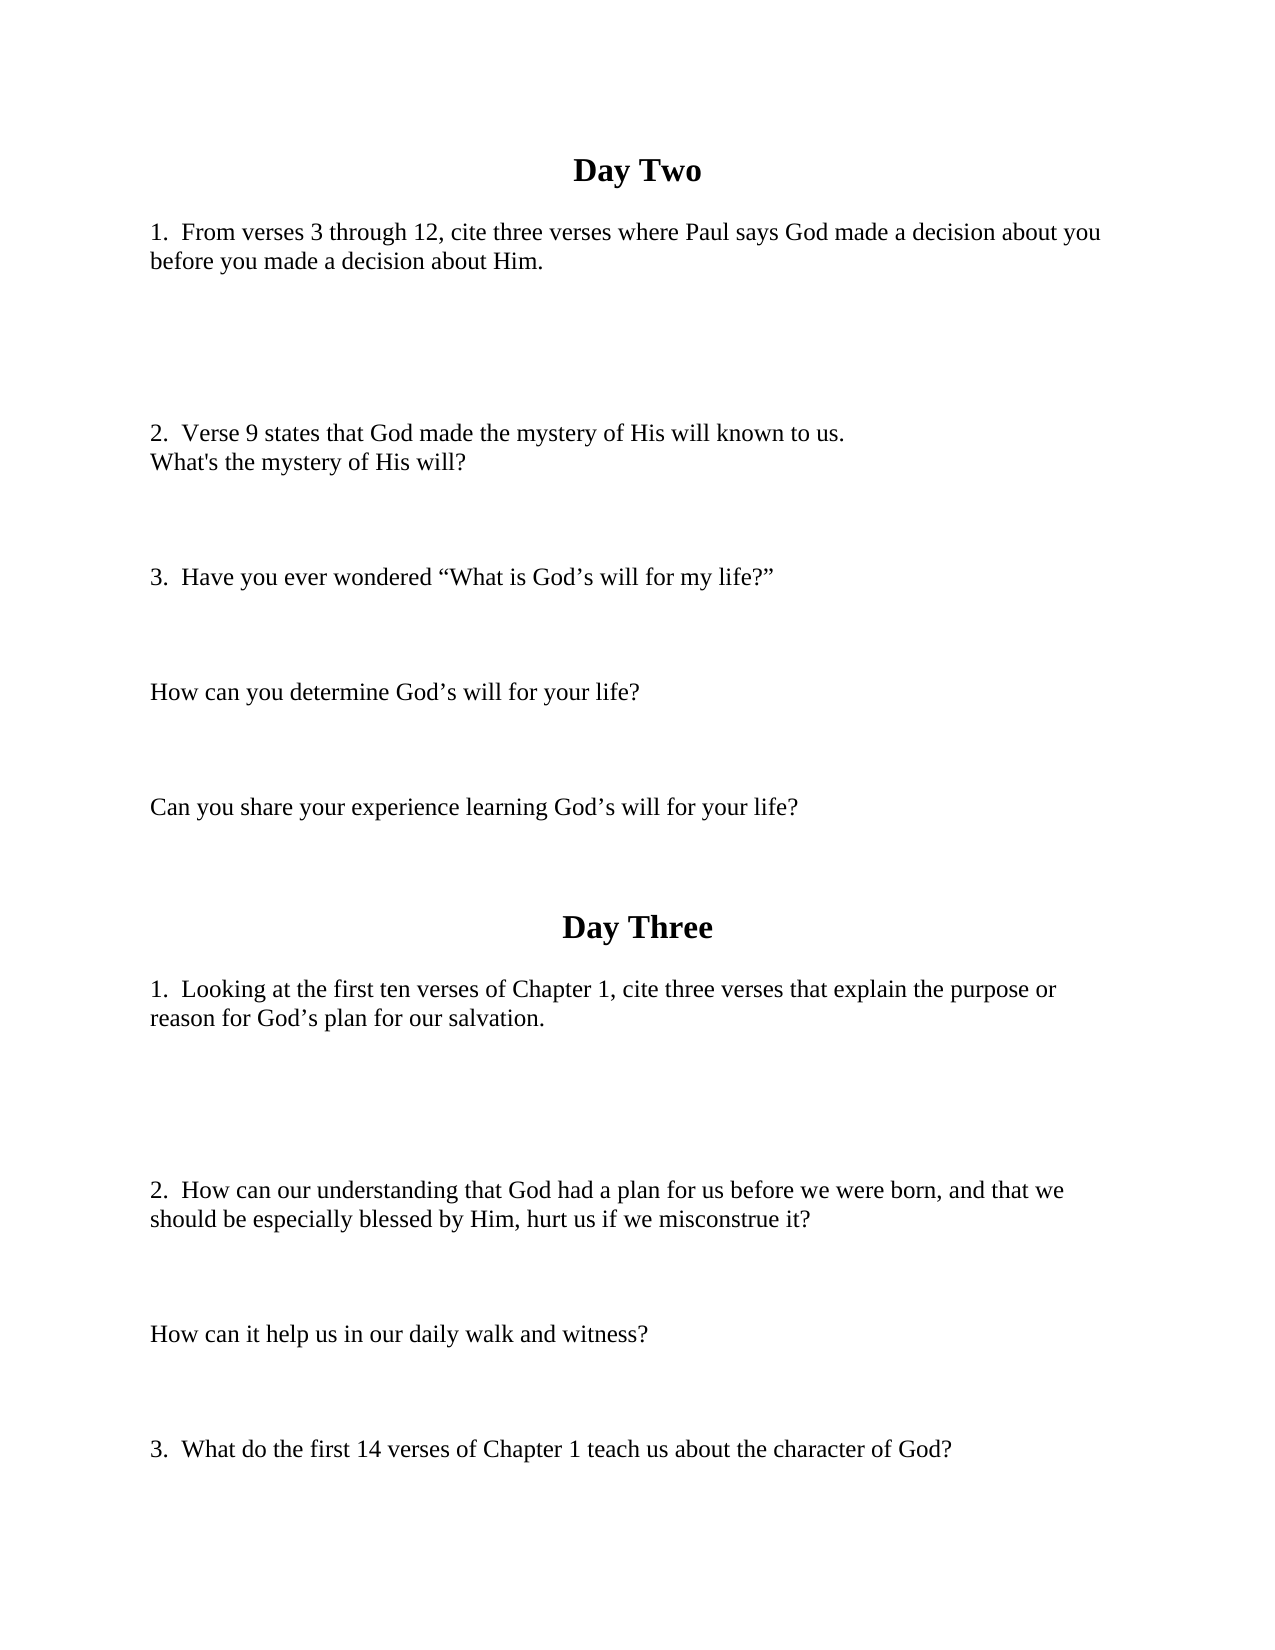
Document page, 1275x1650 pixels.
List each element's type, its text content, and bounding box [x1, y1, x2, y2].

text Day Three [150, 907, 1125, 945]
text 2. Verse 9 states that God made the mystery of His will known to us. [150, 418, 1125, 447]
text Day Two [150, 150, 1125, 188]
text 3. Have you ever wondered “What is God’s will for my life?” [150, 562, 1125, 591]
text 1. From verses 3 through 12, cite three verses where Paul says God made a decision about you before you made a decision about Him. [150, 217, 1125, 274]
text Can you share your experience learning God’s will for your life? [150, 792, 1125, 821]
text How can you determine God’s will for your life? [150, 677, 1125, 706]
text How can it help us in our daily walk and witness? [150, 1319, 1125, 1348]
text 1. Looking at the first ten verses of Chapter 1, cite three verses that explain the purpose or reason for God’s plan for our salvation. [150, 974, 1125, 1032]
text 3. What do the first 14 verses of Chapter 1 teach us about the character of God? [150, 1434, 1125, 1463]
text What's the mystery of His will? [150, 447, 1125, 476]
text 2. How can our understanding that God had a plan for us before we were born, and that we should be especially blessed by Him, hurt us if we misconstrue it? [150, 1175, 1125, 1233]
